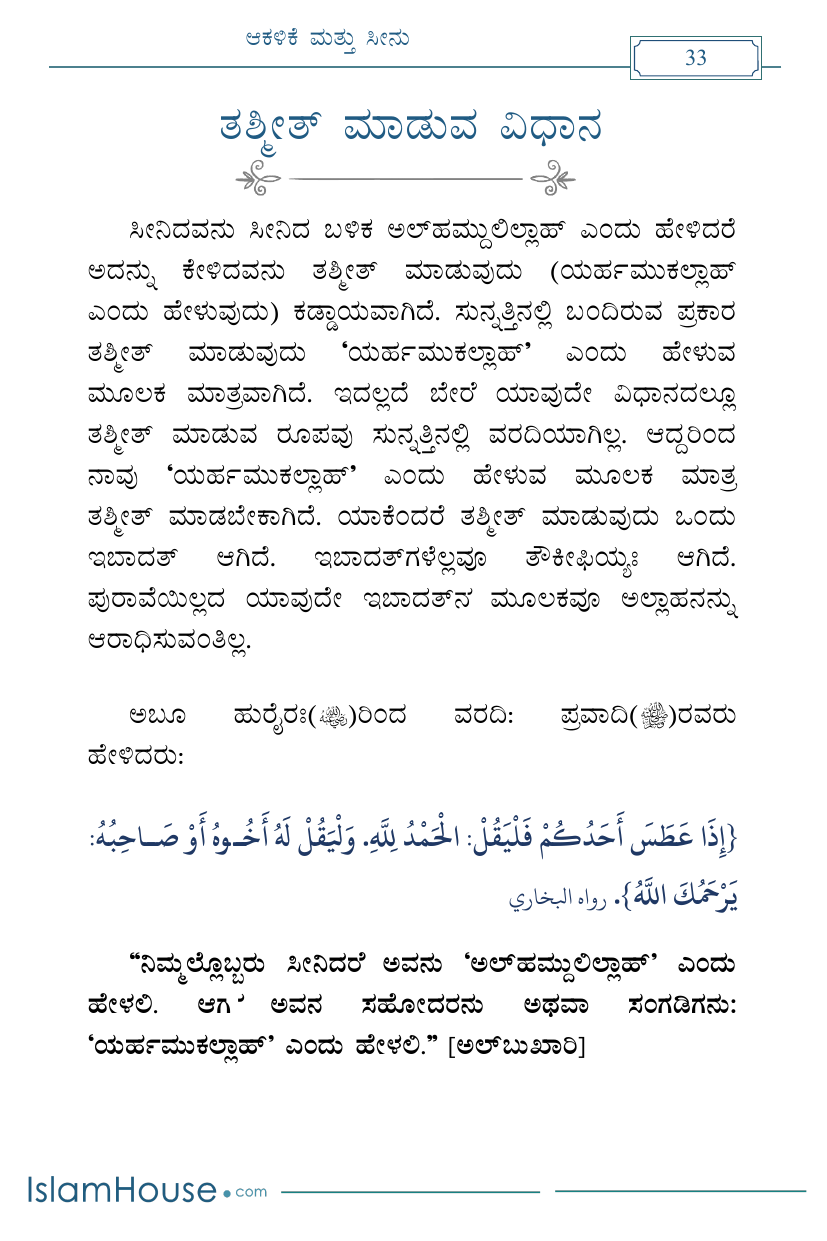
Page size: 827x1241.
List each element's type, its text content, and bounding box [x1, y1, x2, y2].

text C§Æ ºÀÄgÉÊgÀB()jAzÀ ªÀgÀ¢: ¥ÀæªÁ¢()gÀªÀgÀÄ ºÉÃ½zÀgÀÄ: [89, 694, 738, 779]
picture [20, 1171, 541, 1209]
text vÀ²äÃvï ªÀiÁqÀÄªÀ «zsÁ£À [89, 107, 738, 163]
text “¤ªÀÄä¯ÉÆè§âgÀÄ ¹Ã¤zÀgÉ CªÀ£ÀÄ ‘C¯ïºÀªÀÄÄÝ°¯Áèºï’ JAzÀÄ ºÉÃ¼À°. DUÀ CªÀ£À ¸ÀºÉÆÃzÀgÀ£ÀÄ CxÀªÁ ¸ÀAUÀrUÀ£ÀÄ: ‘AiÀÄºÀðªÀÄÄPÀ¯Áèºï’ JAzÀÄ ºÉÃ¼À°.” [C¯ï§ÄSÁj] [89, 952, 738, 1070]
text {إِذَا عَطَسَ أَحَدُكُمْ فَلْيَقُلْ: الْحَمْدُ لِلَّهِ. وَلْيَقُلْ لَهُ أَخُوهُ أَوْ صَاحِبُهُ: يَرْحَمُكَ اللَّهُ}. رواه البخاري [89, 810, 738, 923]
picture [548, 1170, 807, 1208]
text ¹Ã¤zÀªÀ£ÀÄ ¹Ã¤zÀ §½PÀ C¯ïºÀªÀÄÄÝ°¯Áèºï JAzÀÄ ºÉÃ½zÀgÉ CzÀ£ÀÄß PÉÃ½zÀªÀ£ÀÄ vÀ²äÃvï ªÀiÁqÀÄªÀÅzÀÄ (AiÀÄºÀðªÀÄÄPÀ¯Áèºï JAzÀÄ ºÉÃ¼ÀÄªÀÅzÀÄ) PÀqÁØAiÀÄªÁVzÉ. ¸ÀÄ£ÀßwÛ£À°è §A¢gÀÄªÀ ¥ÀæPÁgÀ vÀ²äÃvï ªÀiÁqÀÄªÀÅzÀÄ ‘AiÀÄºÀðªÀÄÄPÀ¯Áèºï’ JAzÀÄ ºÉÃ¼ÀÄªÀ ªÀÄÆ®PÀ ªÀiÁvÀæªÁVzÉ. EzÀ®èzÉ ¨ÉÃgÉ AiÀiÁªÀÅzÉÃ «zsÁ£ÀzÀ®Æè vÀ²äÃvï ªÀiÁqÀÄªÀ gÀÆ¥ÀªÀÅ ¸ÀÄ£ÀßwÛ£À°è ªÀgÀ¢AiÀiÁV®è. DzÀÝjAzÀ £ÁªÀÅ ‘AiÀÄºÀðªÀÄÄPÀ¯Áèºï’ JAzÀÄ ºÉÃ¼ÀÄªÀ ªÀÄÆ®PÀ ªÀiÁvÀæ vÀ²äÃvï ªÀiÁqÀ¨ÉÃPÁVzÉ. AiÀiÁPÉAzÀgÉ vÀ²äÃvï ªÀiÁqÀÄªÀÅzÀÄ MAzÀÄ E¨ÁzÀvï DVzÉ. E¨ÁzÀvïUÀ¼É®èªÀÇ vËQÃ¦üAiÀÄåB DVzÉ. ¥ÀÅgÁªÉ¬Ä®èzÀ AiÀiÁªÀÅzÉÃ E¨ÁzÀvï£À ªÀÄÆ®PÀªÀÇ C¯ÁèºÀ£À£ÀÄß DgÁ¢ü¸ÀÄªÀAw®è. [89, 218, 738, 664]
